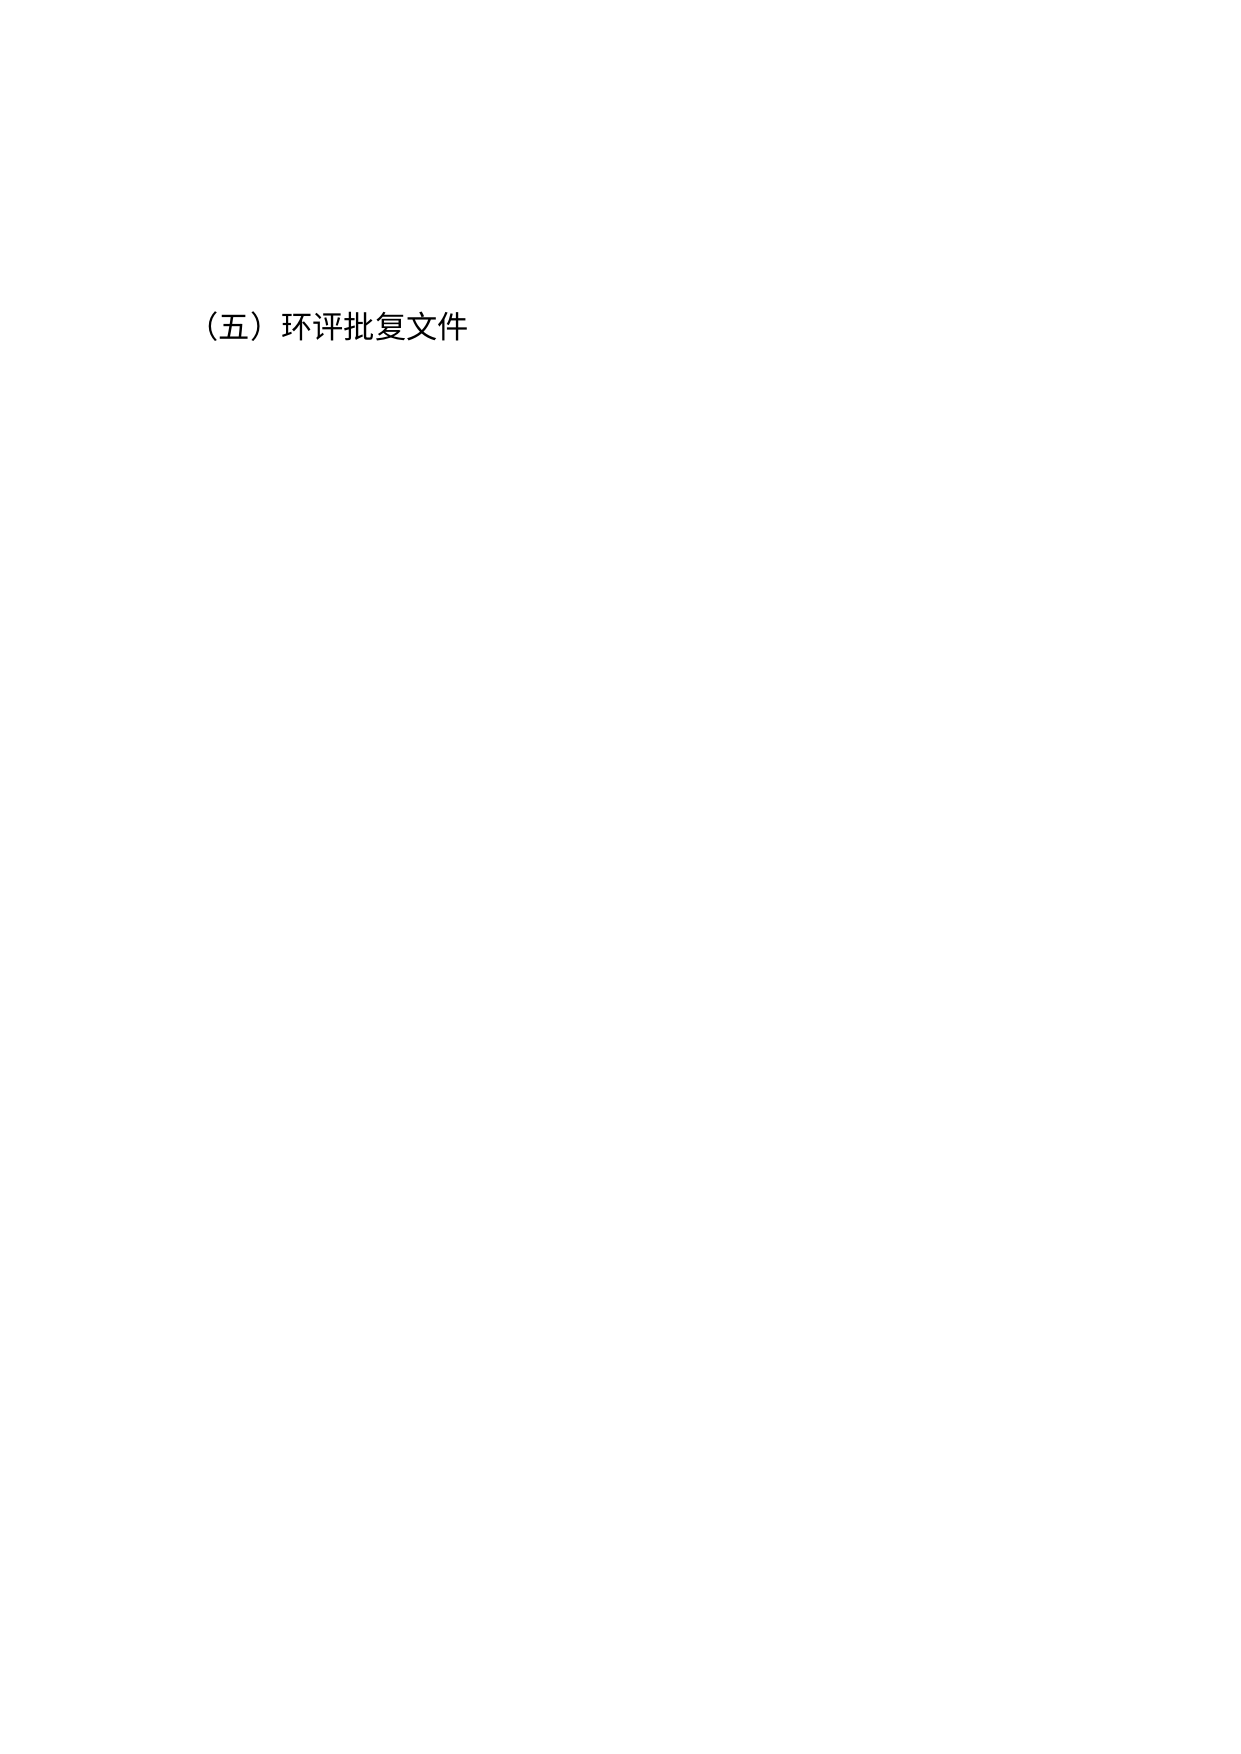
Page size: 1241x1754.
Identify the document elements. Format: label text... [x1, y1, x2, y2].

list 环评批复文件 [187, 292, 1053, 357]
